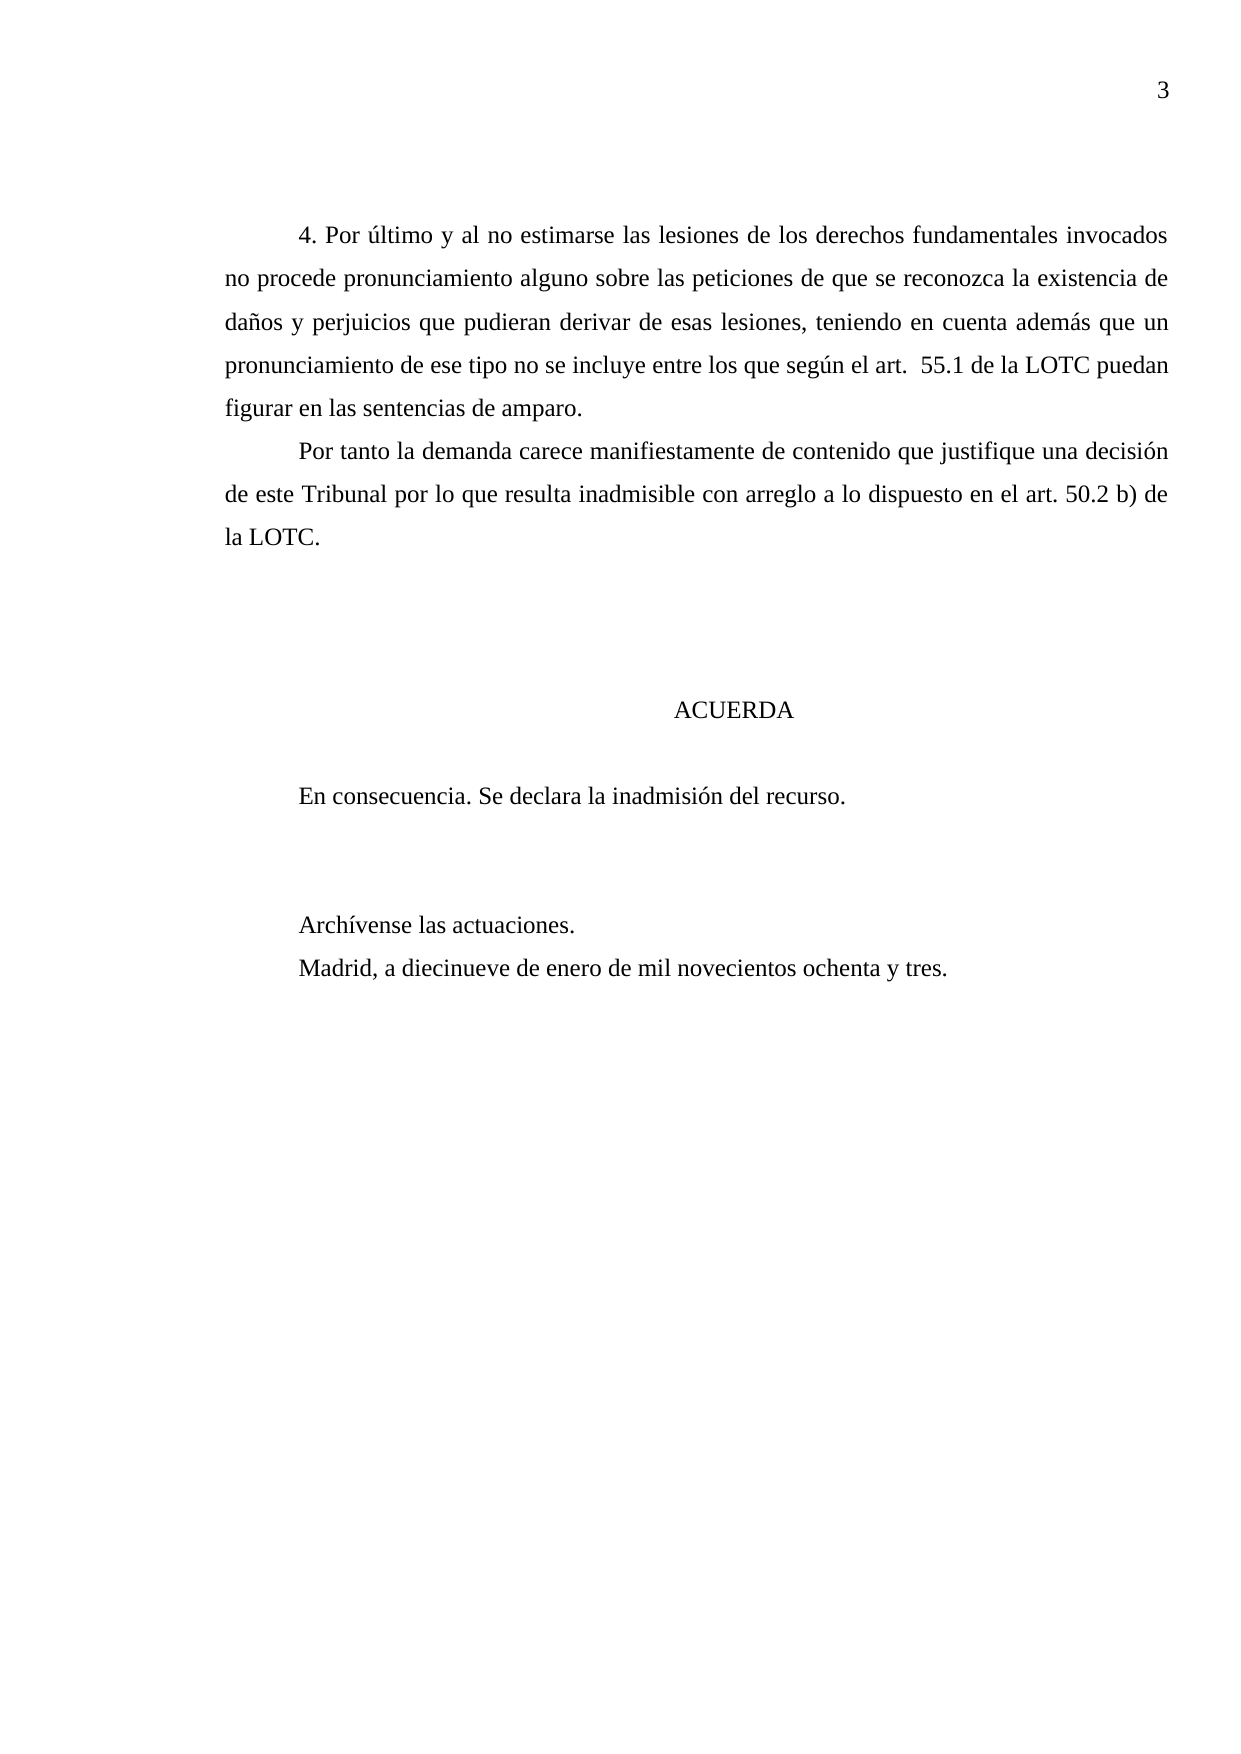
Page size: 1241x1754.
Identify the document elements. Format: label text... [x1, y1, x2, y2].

text ACUERDA [224, 695, 1169, 723]
text Madrid, a diecinueve de enero de mil novecientos ochenta y tres. [224, 953, 1169, 982]
text Por tanto la demanda carece manifiestamente de contenido que justifique una decisión de este Tribunal por lo que resulta inadmisible con arreglo a lo dispuesto en el art. 50.2 b) de la LOTC. [224, 436, 1169, 551]
text Archívense las actuaciones. [224, 910, 1169, 939]
text 4. Por último y al no estimarse las lesiones de los derechos fundamentales invocados no procede pronunciamiento alguno sobre las peticiones de que se reconozca la existencia de daños y perjuicios que pudieran derivar de esas lesiones, teniendo en cuenta además que un pronunciamiento de ese tipo no se incluye entre los que según el art. 55.1 de la LOTC puedan figurar en las sentencias de amparo. [224, 220, 1169, 422]
text En consecuencia. Se declara la inadmisión del recurso. [224, 781, 1169, 810]
